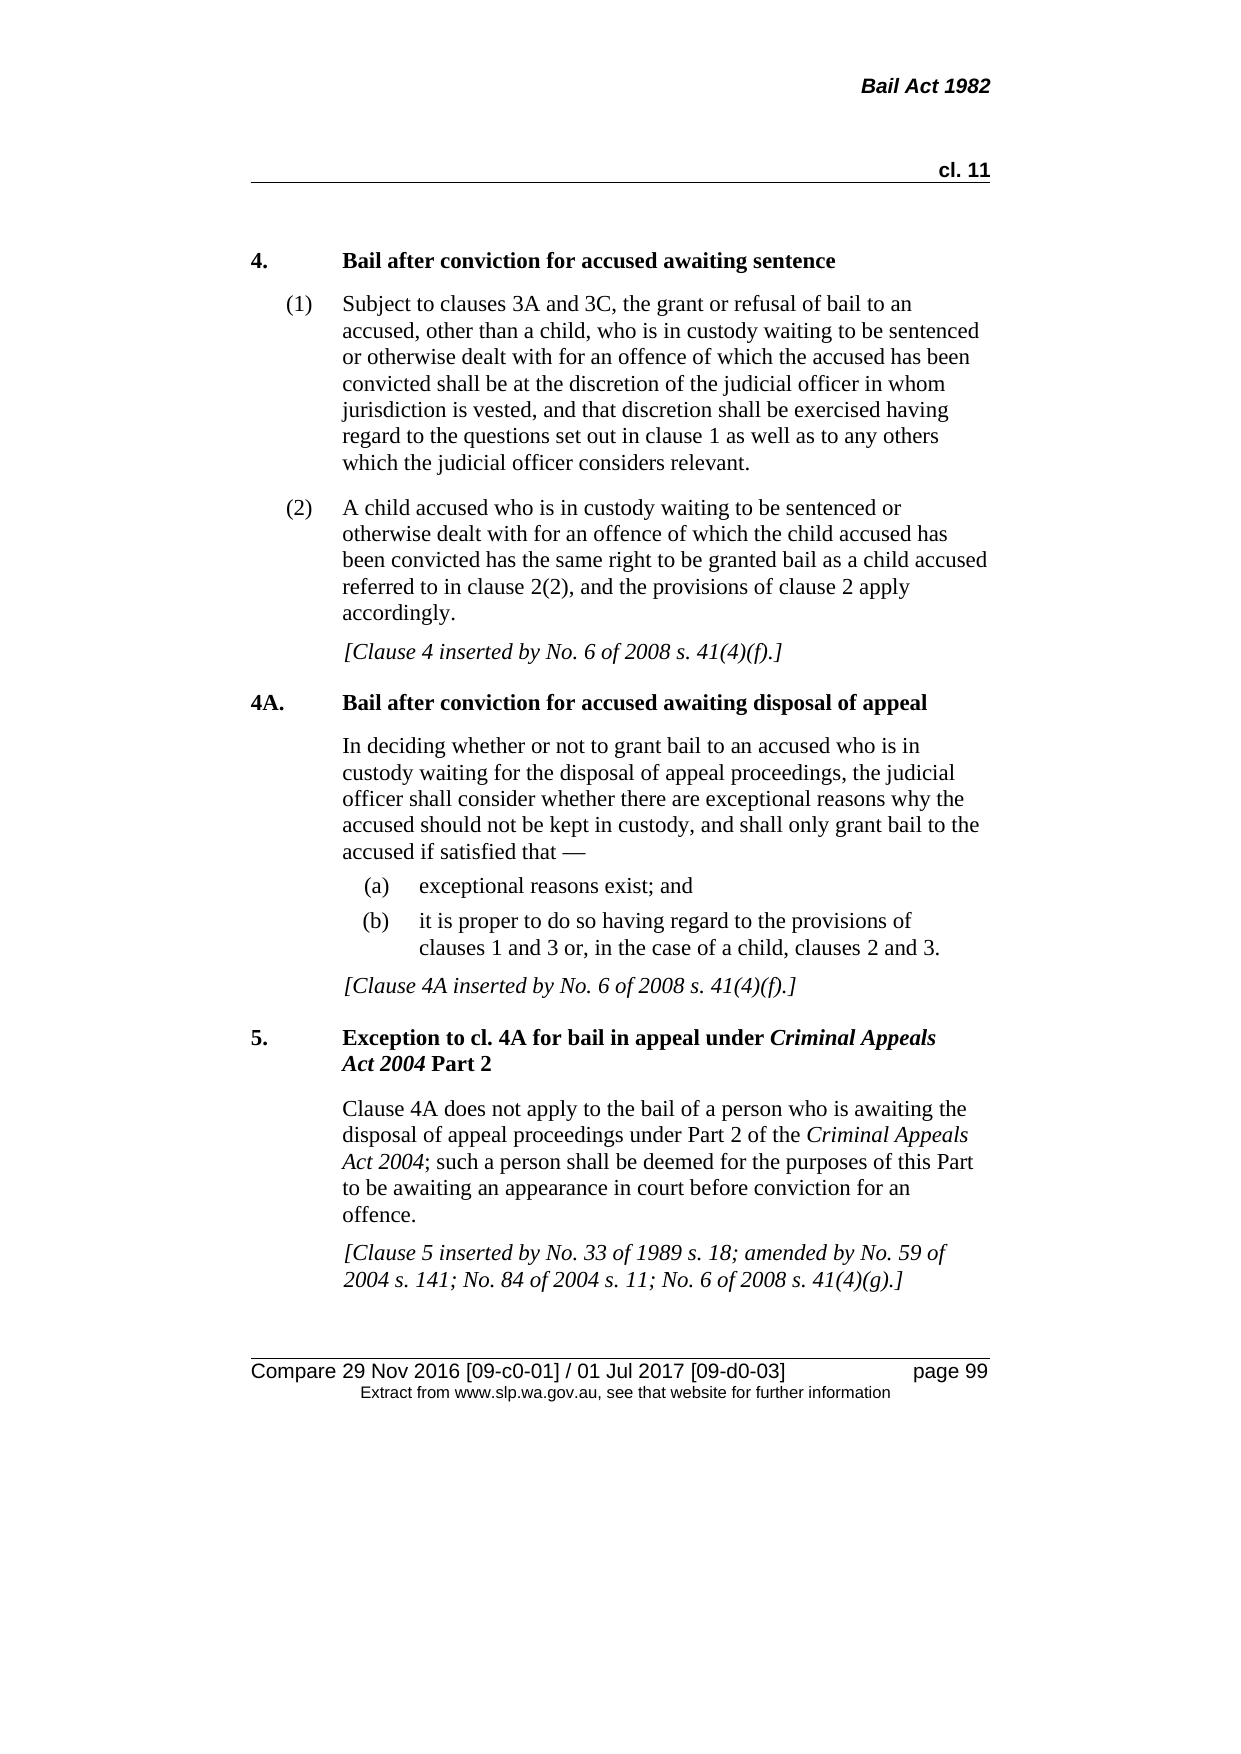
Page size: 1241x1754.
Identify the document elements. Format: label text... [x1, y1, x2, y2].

text (b) it is proper to do so having regard to the provisions of clauses 1 and 3 or, in the case of a child, clauses 2 and 3. [251, 907, 990, 960]
subtitle 4. Bail after conviction for accused awaiting sentence [251, 247, 990, 274]
text Clause 4A does not apply to the bail of a person who is awaiting the disposal of appeal proceedings under Part 2 of the Criminal Appeals Act 2004; such a person shall be deemed for the purposes of this Part to be awaiting an appearance in court before conviction for an offence. [251, 1095, 990, 1227]
text [Clause 4A inserted by No. 6 of 2008 s. 41(4)(f).] [251, 972, 990, 999]
text [Clause 4 inserted by No. 6 of 2008 s. 41(4)(f).] [251, 638, 990, 664]
text (2) A child accused who is in custody waiting to be sentenced or otherwise dealt with for an offence of which the child accused has been convicted has the same right to be granted bail as a child accused referred to in clause 2(2), and the provisions of clause 2 apply accordingly. [251, 494, 990, 626]
subtitle 4A. Bail after conviction for accused awaiting disposal of appeal [251, 689, 990, 716]
text (1) Subject to clauses 3A and 3C, the grant or refusal of bail to an accused, other than a child, who is in custody waiting to be sentenced or otherwise dealt with for an offence of which the accused has been convicted shall be at the discretion of the judicial officer in whom jurisdiction is vested, and that discretion shall be exercised having regard to the questions set out in clause 1 as well as to any others which the judicial officer considers relevant. [251, 291, 990, 475]
text In deciding whether or not to grant bail to an accused who is in custody waiting for the disposal of appeal proceedings, the judicial officer shall consider whether there are exceptional reasons why the accused should not be kept in custody, and shall only grant bail to the accused if satisfied that — [251, 732, 990, 864]
text [Clause 5 inserted by No. 33 of 1989 s. 18; amended by No. 59 of 2004 s. 141; No. 84 of 2004 s. 11; No. 6 of 2008 s. 41(4)(g).] [251, 1239, 990, 1292]
subtitle 5. Exception to cl. 4A for bail in appeal under Criminal Appeals Act 2004 Part 2 [251, 1024, 990, 1076]
text (a) exceptional reasons exist; and [251, 872, 990, 899]
